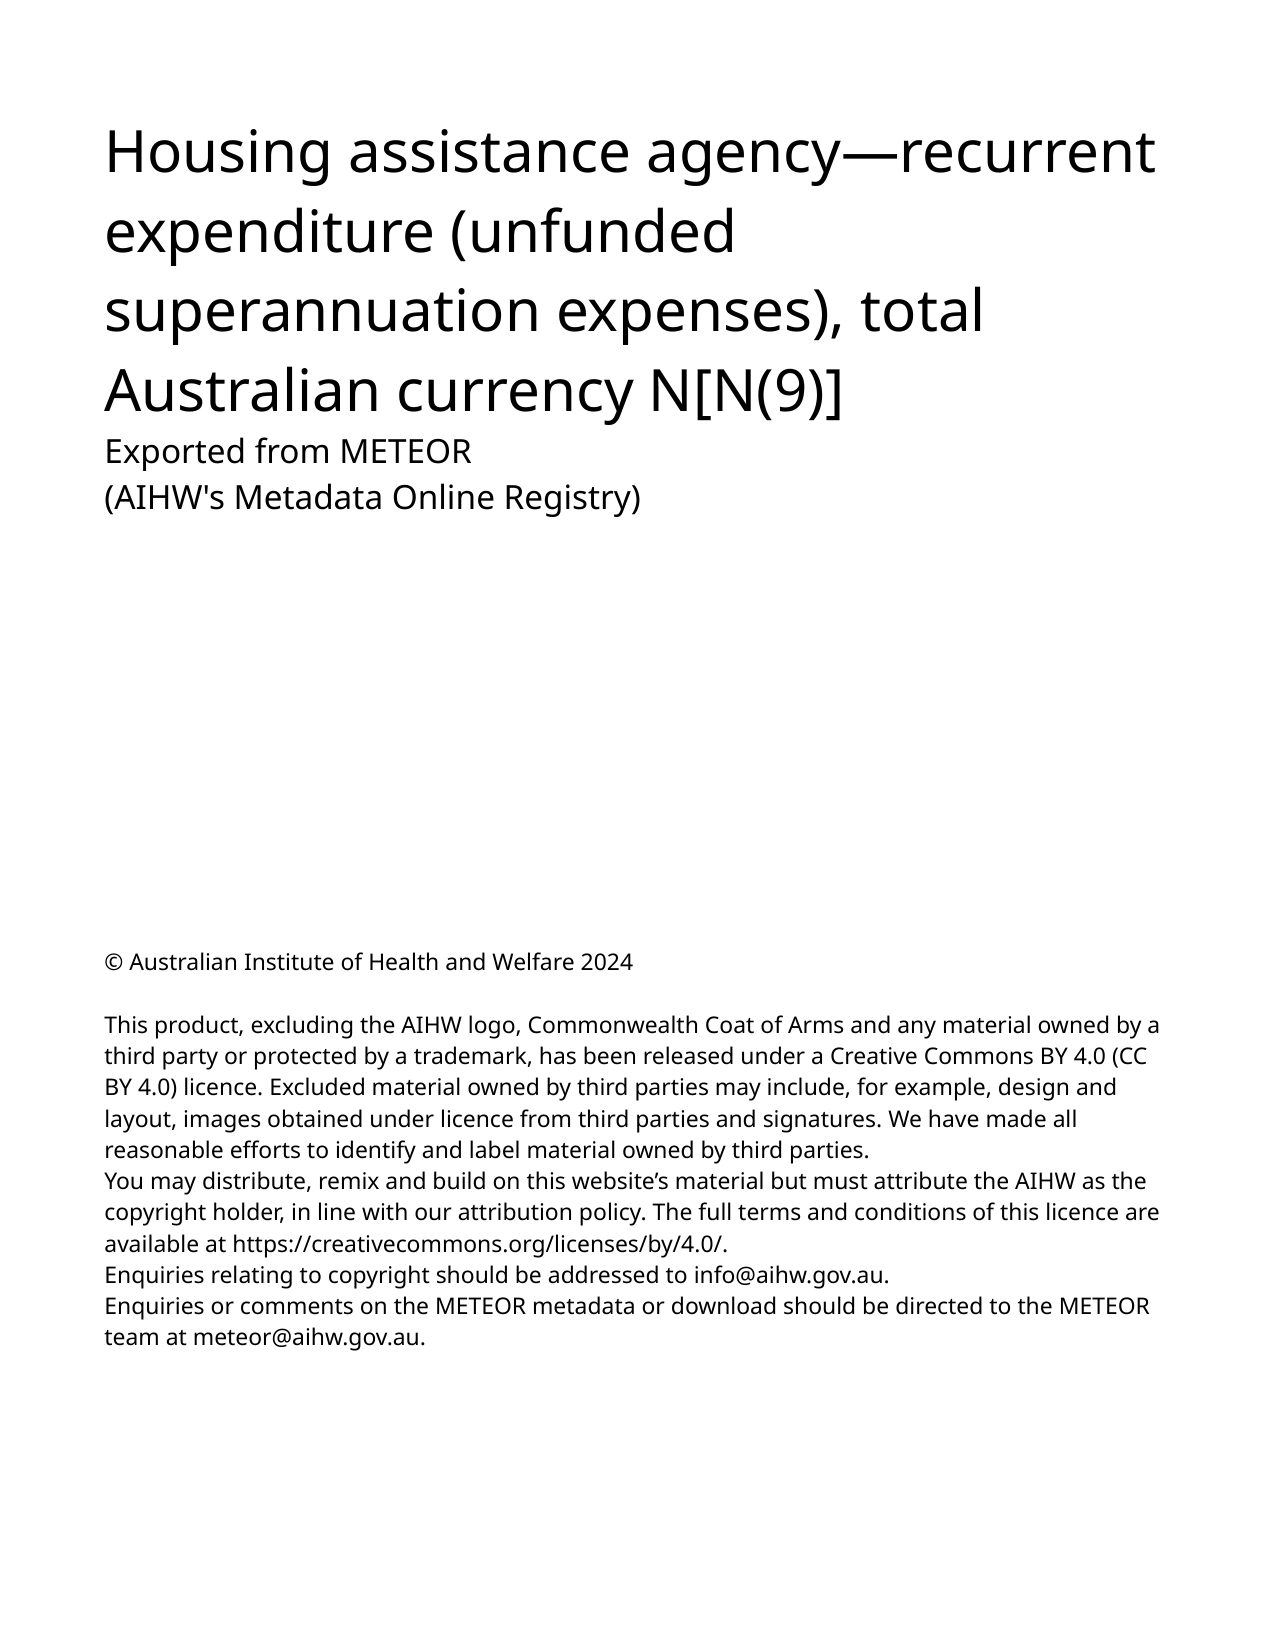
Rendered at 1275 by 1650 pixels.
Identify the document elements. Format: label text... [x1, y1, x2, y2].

text Enquiries relating to copyright should be addressed to info@aihw.gov.au. [104, 1259, 1171, 1290]
text Enquiries or comments on the METEOR metadata or download should be directed to the METEOR team at meteor@aihw.gov.au. [104, 1290, 1171, 1352]
text You may distribute, remix and build on this website’s material but must attribute the AIHW as the copyright holder, in line with our attribution policy. The full terms and conditions of this licence are available at https://creativecommons.org/licenses/by/4.0/. [104, 1165, 1171, 1259]
subtitle (AIHW's Metadata Online Registry) [104, 474, 1171, 519]
title Housing assistance agency—recurrent expenditure (unfunded superannuation expenses), total Australian currency N[N(9)] [104, 110, 1171, 428]
subtitle Exported from METEOR [104, 428, 1171, 474]
text © Australian Institute of Health and Welfare 2024 [104, 946, 1171, 977]
text This product, excluding the AIHW logo, Commonwealth Coat of Arms and any material owned by a third party or protected by a trademark, has been released under a Creative Commons BY 4.0 (CC BY 4.0) licence. Excluded material owned by third parties may include, for example, design and layout, images obtained under licence from third parties and signatures. We have made all reasonable efforts to identify and label material owned by third parties. [104, 1009, 1171, 1165]
